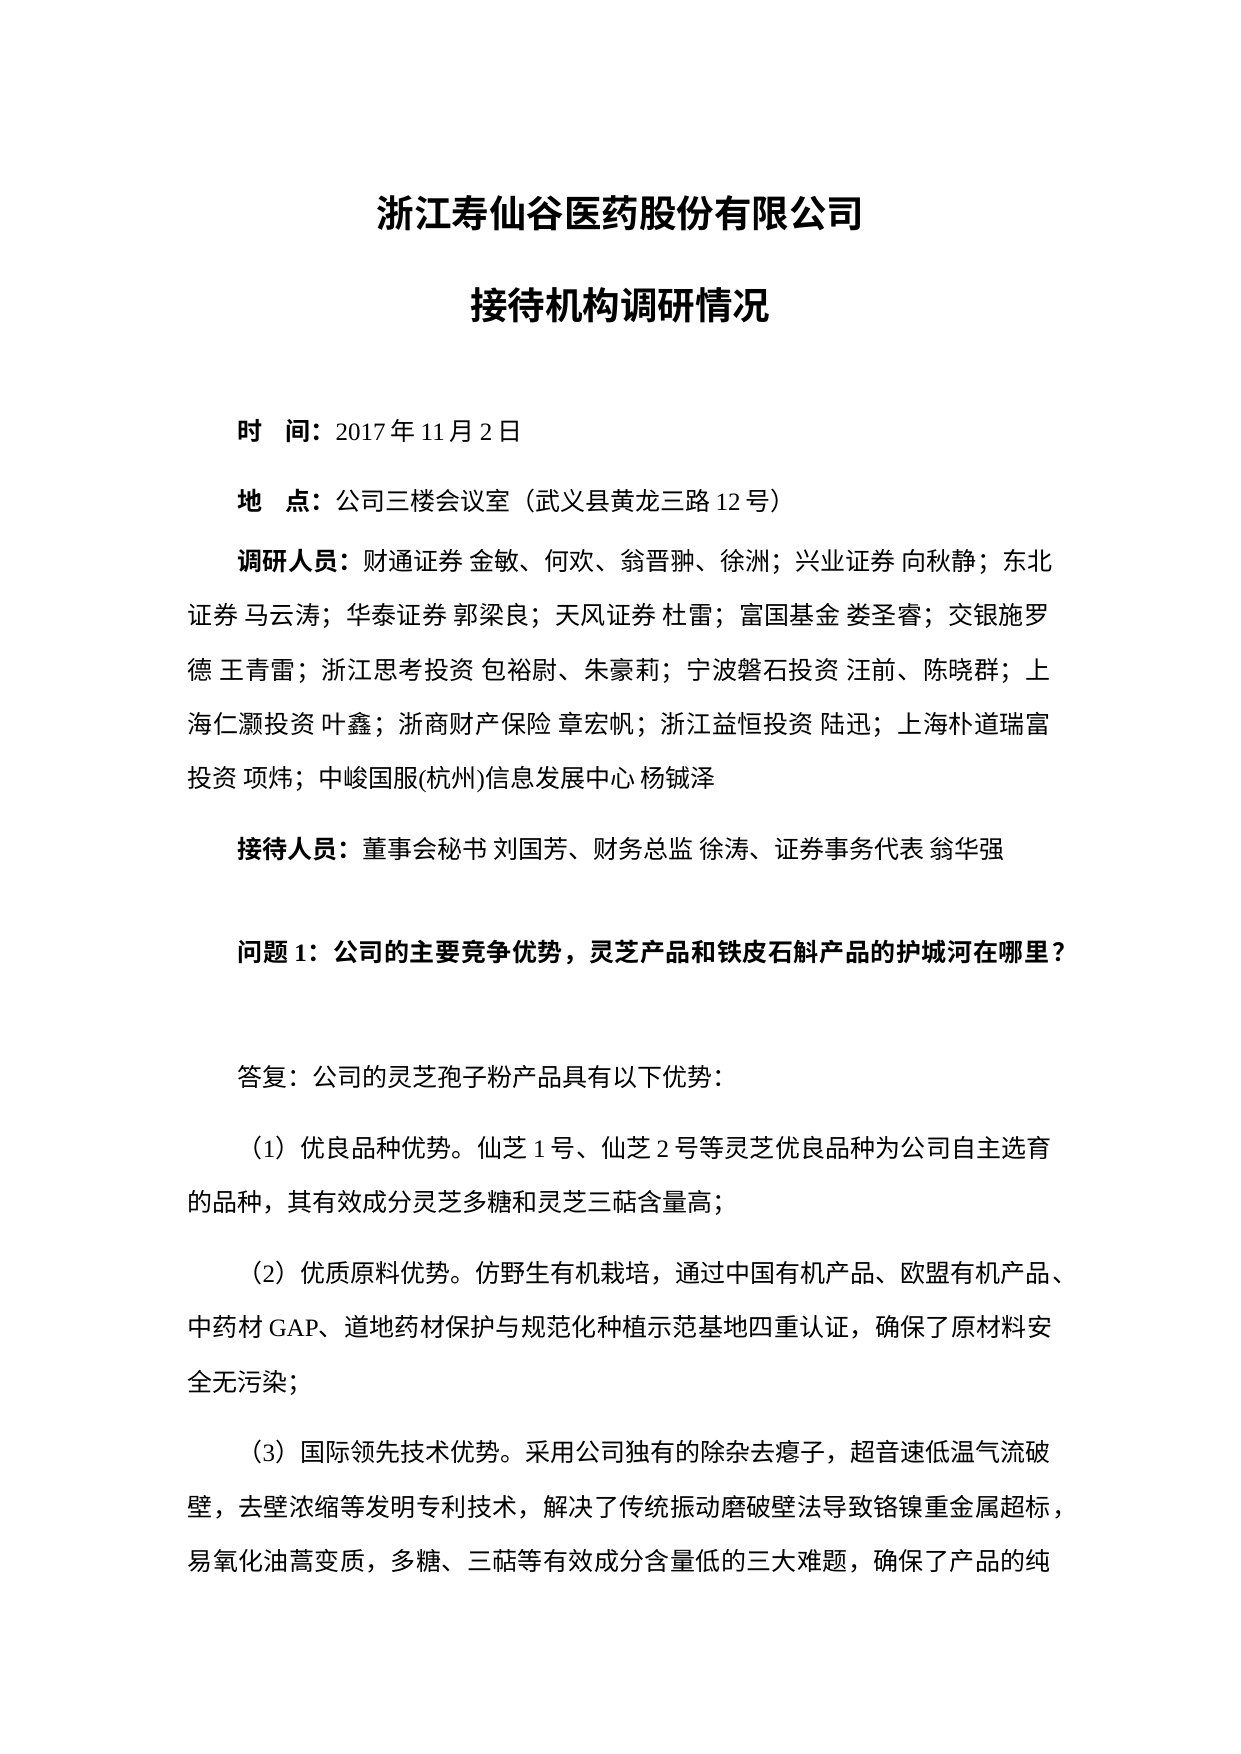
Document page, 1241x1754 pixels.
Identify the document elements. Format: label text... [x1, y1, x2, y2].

text 浙江寿仙谷医药股份有限公司 [187, 178, 1053, 243]
text （2）优质原料优势。仿野生有机栽培，通过中国有机产品、欧盟有机产品、中药材GAP、道地药材保护与规范化种植示范基地四重认证，确保了原材料安全无污染； [187, 1253, 1053, 1398]
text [187, 1433, 1053, 1578]
text 地 点：公司三楼会议室（武义县黄龙三路12号） [187, 482, 1053, 518]
text （1）优良品种优势。仙芝1号、仙芝2号等灵芝优良品种为公司自主选育的品种，其有效成分灵芝多糖和灵芝三萜含量高； [187, 1128, 1053, 1219]
text 接待机构调研情况 [187, 270, 1053, 335]
text 接待人员：董事会秘书 刘国芳、财务总监 徐涛、证券事务代表 翁华强 [187, 829, 1053, 866]
text 时 间：2017年11月2日 [187, 411, 1053, 447]
text 答复：公司的灵芝孢子粉产品具有以下优势： [187, 1058, 1053, 1094]
text 问题1：公司的主要竞争优势，灵芝产品和铁皮石斛产品的护城河在哪里？ [187, 933, 1053, 1023]
text 调研人员：财通证券 金敏、何欢、翁晋翀、徐洲；兴业证券 向秋静；东北证券 马云涛；华泰证券 郭梁良；天风证券 杜雷；富国基金 娄圣睿；交银施罗德 王青雷；浙江思考投资 包裕尉、朱豪莉；宁波磐石投资 汪前、陈晓群；上海仁灏投资 叶鑫；浙商财产保险 章宏帆；浙江益恒投资 陆迅；上海朴道瑞富投资 项炜；中峻国服(杭州)信息发展中心 杨铖泽 [187, 541, 1053, 795]
